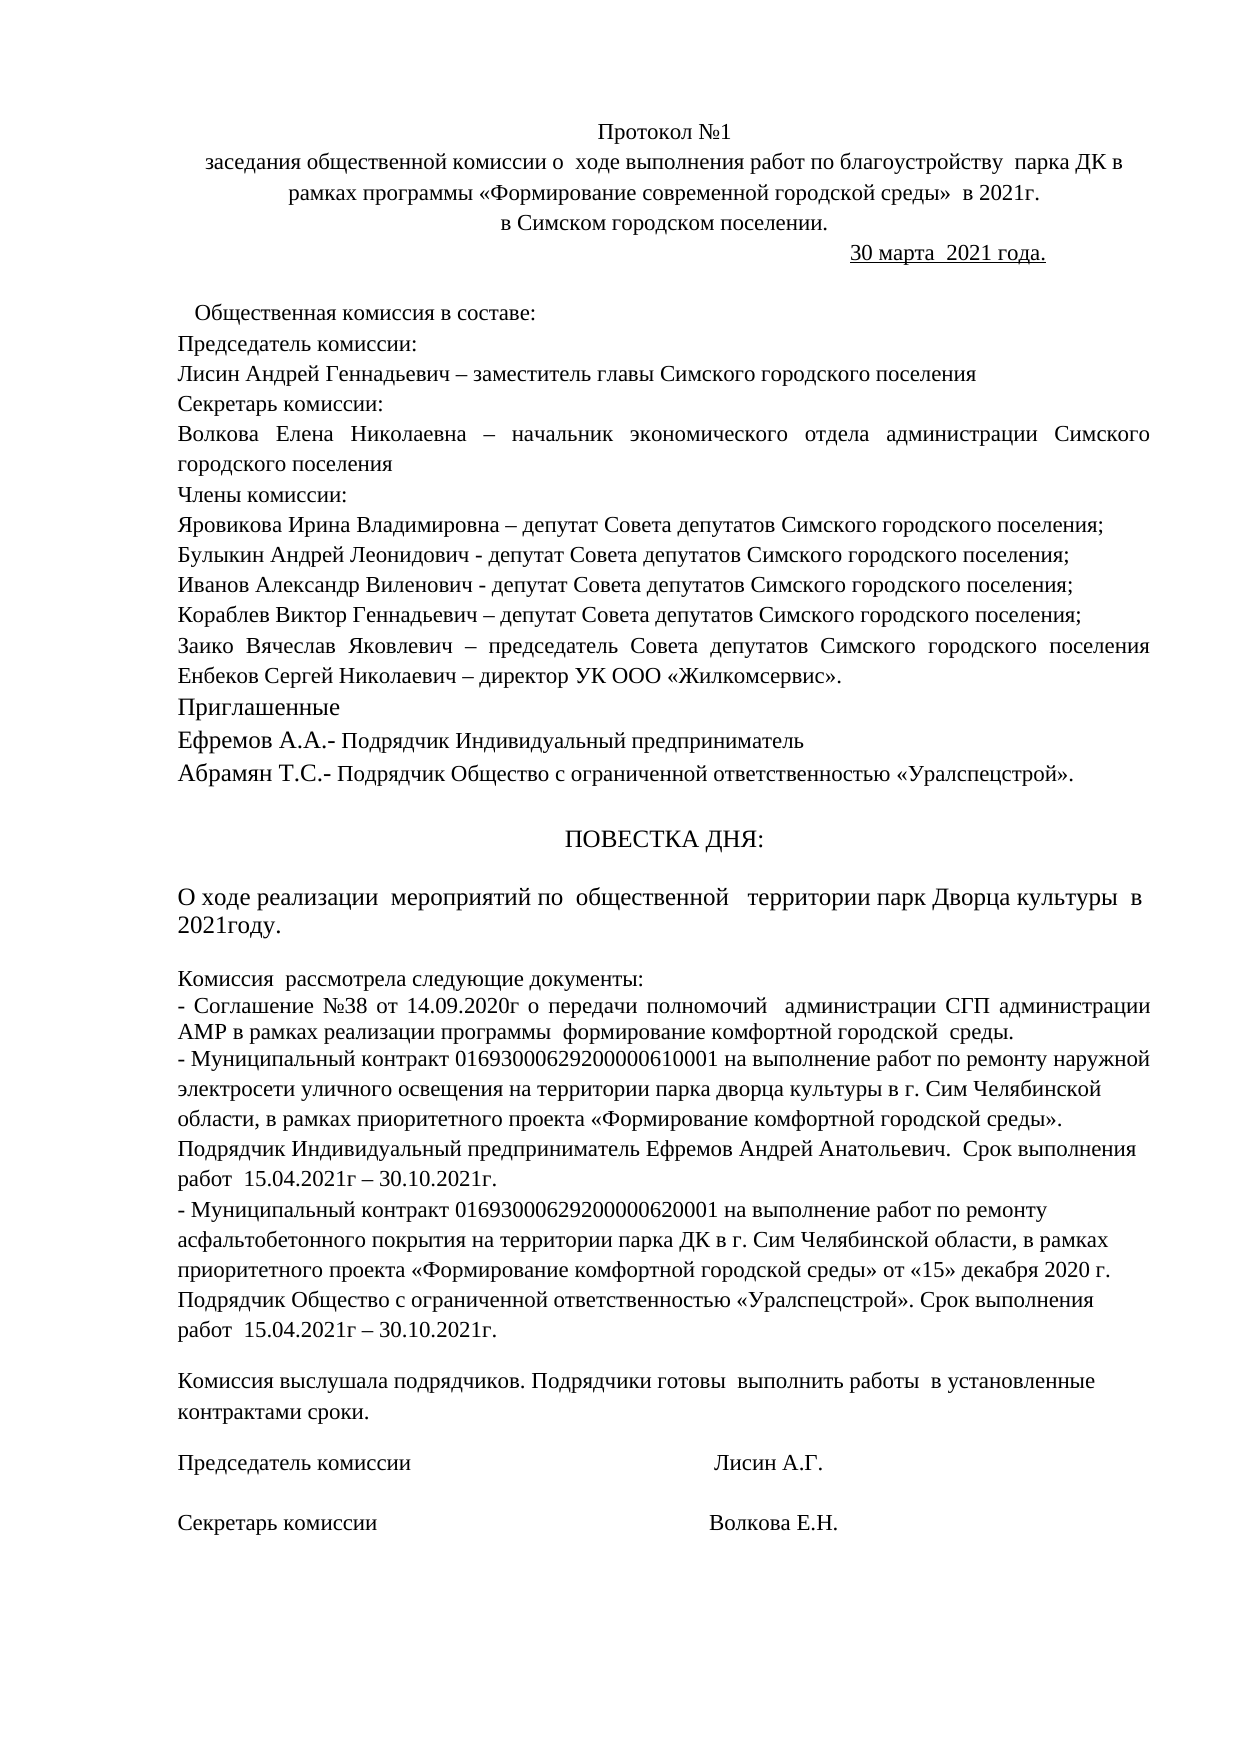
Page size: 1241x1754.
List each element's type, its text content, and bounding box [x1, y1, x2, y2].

text Председатель комиссии Лисин А.Г. [177, 1449, 1152, 1475]
text Лисин Андрей Геннадьевич – заместитель главы Симского городского поселения [177, 360, 1152, 386]
text - Муниципальный контракт 01693000629200000620001 на выполнение работ по ремонту асфальтобетонного покрытия на территории парка ДК в г. Сим Челябинской области, в рамках приоритетного проекта «Формирование комфортной городской среды» от «15» декабря 2020 г. Подрядчик Общество с ограниченной ответственностью «Уралспецстрой». Срок выполнения работ 15.04.2021г – 30.10.2021г. [177, 1196, 1152, 1343]
text заседания общественной комиссии о ходе выполнения работ по благоустройству парка ДК в рамках программы «Формирование современной городской среды» в 2021г. [177, 148, 1152, 205]
text 30 марта 2021 года. [177, 239, 1152, 265]
text - Муниципальный контракт 01693000629200000610001 на выполнение работ по ремонту наружной электросети уличного освещения на территории парка дворца культуры в г. Сим Челябинской области, в рамках приоритетного проекта «Формирование комфортной городской среды». Подрядчик Индивидуальный предприниматель Ефремов Андрей Анатольевич. Срок выполнения работ 15.04.2021г – 30.10.2021г. [177, 1044, 1152, 1192]
text Булыкин Андрей Леонидович - депутат Совета депутатов Симского городского поселения; [177, 541, 1152, 567]
text Председатель комиссии: [177, 329, 1152, 356]
text Кораблев Виктор Геннадьевич – депутат Совета депутатов Симского городского поселения; [177, 601, 1152, 628]
text Общественная комиссия в составе: [177, 299, 1152, 326]
text Иванов Александр Виленович - депутат Совета депутатов Симского городского поселения; [177, 571, 1152, 598]
text Секретарь комиссии: [177, 390, 1152, 416]
text Секретарь комиссии Волкова Е.Н. [177, 1509, 1152, 1536]
text Ефремов А.А.- Подрядчик Индивидуальный предприниматель [177, 725, 1152, 754]
text Комиссия рассмотрела следующие документы: [177, 966, 1152, 992]
text Члены комиссии: [177, 481, 1152, 507]
text О ходе реализации мероприятий по общественной территории парк Дворца культуры в 2021году. [177, 882, 1152, 939]
text Приглашенные [177, 692, 1152, 721]
text Абрамян Т.С.- Подрядчик Общество с ограниченной ответственностью «Уралспецстрой». [177, 758, 1152, 787]
text в Симском городском поселении. [177, 209, 1152, 235]
text Заико Вячеслав Яковлевич – председатель Совета депутатов Симского городского поселения Енбеков Сергей Николаевич – директор УК ООО «Жилкомсервис». [177, 632, 1152, 688]
text Яровикова Ирина Владимировна – депутат Совета депутатов Симского городского поселения; [177, 511, 1152, 537]
text ПОВЕСТКА ДНЯ: [177, 824, 1152, 853]
text - Соглашение №38 от 14.09.2020г о передачи полномочий администрации СГП администрации АМР в рамках реализации программы формирование комфортной городской среды. [177, 992, 1152, 1044]
text Волкова Елена Николаевна – начальник экономического отдела администрации Симского городского поселения [177, 420, 1152, 477]
text Комиссия выслушала подрядчиков. Подрядчики готовы выполнить работы в установленные контрактами сроки. [177, 1367, 1152, 1424]
text Протокол №1 [177, 118, 1152, 144]
